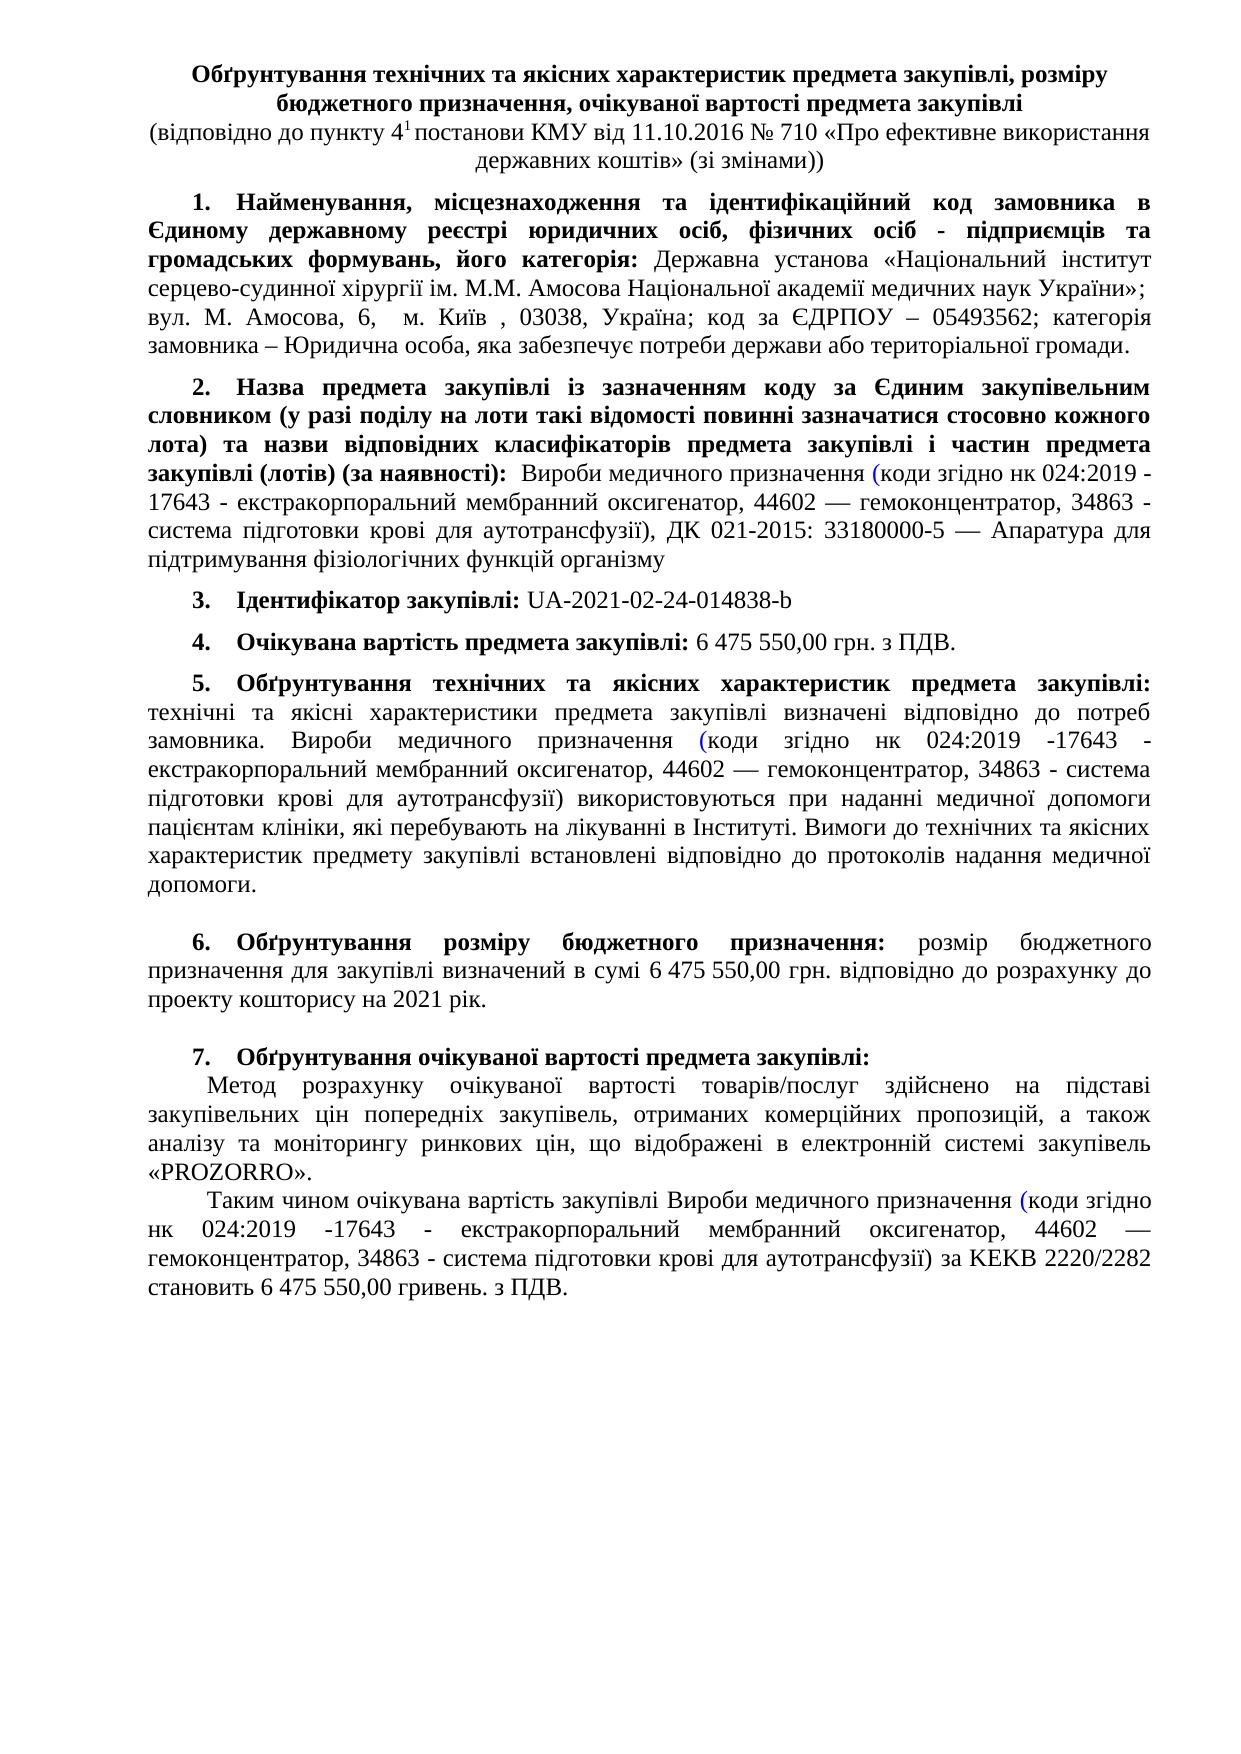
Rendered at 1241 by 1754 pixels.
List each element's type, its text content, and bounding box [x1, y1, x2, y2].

text Метод розрахунку очікуваної вартості товарів/послуг здійснено на підставі закупівельних цін попередніх закупівель, отриманих комерційних пропозицій, а також аналізу та моніторингу ринкових цін, що відображені в електронній системі закупівель «PROZORRO». [148, 1070, 1152, 1185]
text Обґрунтування технічних та якісних характеристик предмета закупівлі, розміру бюджетного призначення, очікуваної вартості предмета закупівлі [148, 59, 1152, 117]
list Обґрунтування технічних та якісних характеристик предмета закупівлі: технічні та якісні характеристики предмета закупівлі визначені відповідно до потреб замовника. Вироби медичного призначення (коди згідно нк 024:2019 -17643 - екстракорпоральний мембранний оксигенатор, 44602 — гемоконцентратор, 34863 - система підготовки крові для аутотрансфузії) використовуються при наданні медичної допомоги пацієнтам клініки, які перебувають на лікуванні в Інституті. Вимоги до технічних та якісних характеристик предмету закупівлі встановлені відповідно до протоколів надання медичної допомоги. [148, 668, 1152, 898]
list Обґрунтування очікуваної вартості предмета закупівлі: [148, 1042, 1152, 1070]
list Ідентифікатор закупівлі: UA-2021-02-24-014838-b [148, 585, 1152, 614]
list Обґрунтування розміру бюджетного призначення: розмір бюджетного призначення для закупівлі визначений в сумі 6 475 550,00 грн. відповідно до розрахунку до проекту кошторису на 2021 рік. [148, 927, 1152, 1013]
list Назва предмета закупівлі із зазначенням коду за Єдиним закупівельним словником (у разі поділу на лоти такі відомості повинні зазначатися стосовно кожного лота) та назви відповідних класифікаторів предмета закупівлі і частин предмета закупівлі (лотів) (за наявності): Вироби медичного призначення (коди згідно нк 024:2019 -17643 - екстракорпоральний мембранний оксигенатор, 44602 — гемоконцентратор, 34863 - система підготовки крові для аутотрансфузії), ДК 021-2015: 33180000-5 — Апаратура для підтримування фізіологічних функцій організму [148, 372, 1152, 573]
list Найменування, місцезнаходження та ідентифікаційний код замовника в Єдиному державному реєстрі юридичних осіб, фізичних осіб - підприємців та громадських формувань, його категорія: Державна установа «Національний інститут серцево-судинної хірургії ім. М.М. Амосова Національної академії медичних наук України»; вул. М. Амосова, 6, м. Київ , 03038, Україна; код за ЄДРПОУ – 05493562; категорія замовника – Юридична особа, яка забезпечує потреби держави або територіальної громади. [148, 187, 1152, 359]
text Таким чином очікувана вартість закупівлі Вироби медичного призначення (коди згідно нк 024:2019 -17643 - екстракорпоральний мембранний оксигенатор, 44602 — гемоконцентратор, 34863 - система підготовки крові для аутотрансфузії) за KEKВ 2220/2282 становить 6 475 550,00 гривень. з ПДВ. [148, 1185, 1152, 1300]
list Очікувана вартість предмета закупівлі: 6 475 550,00 грн. з ПДВ. [148, 627, 1152, 655]
text (відповідно до пункту 41 постанови КМУ від 11.10.2016 № 710 «Про ефективне використання державних коштів» (зі змінами)) [148, 117, 1152, 174]
